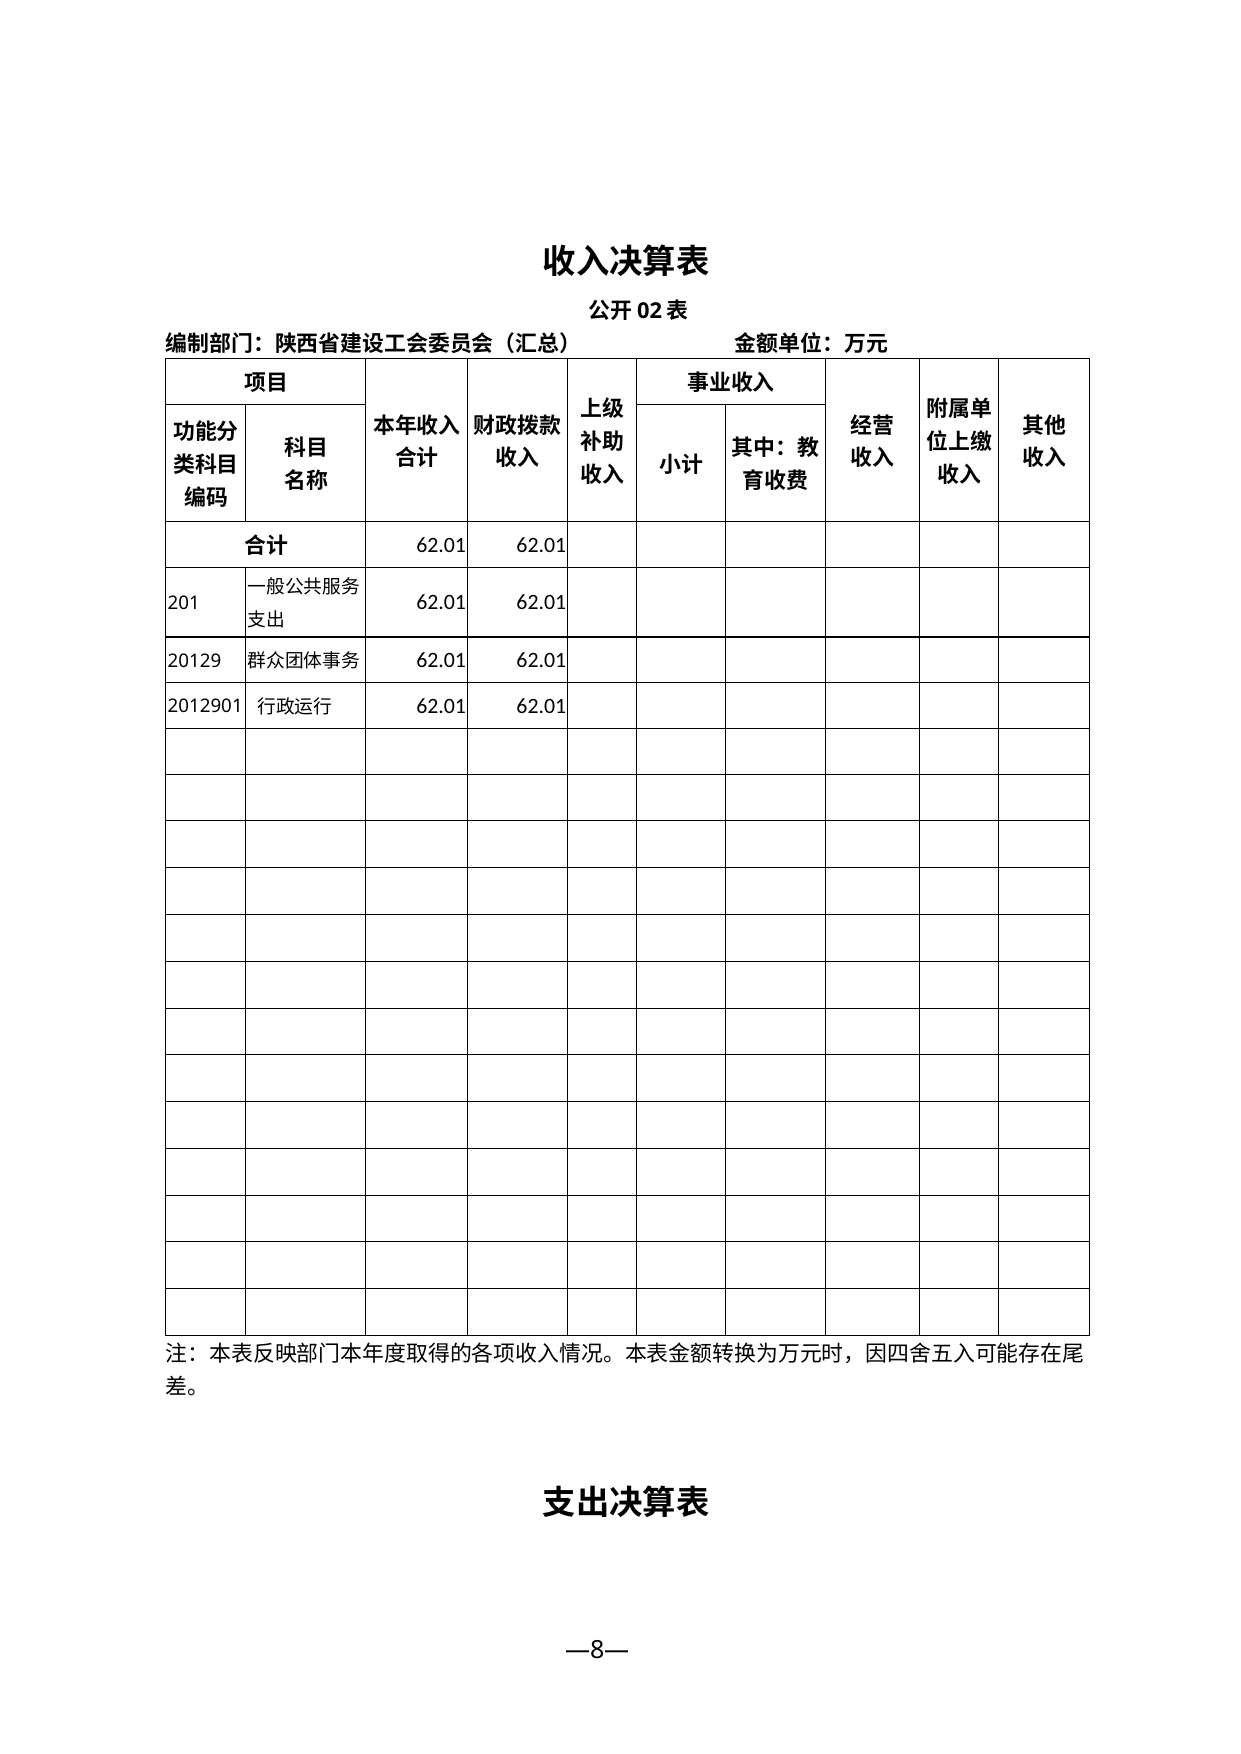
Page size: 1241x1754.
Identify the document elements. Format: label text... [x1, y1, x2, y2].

text 编制部门：陕西省建设工会委员会（汇总） 金额单位：万元 [165, 325, 1087, 358]
table_cell [826, 1055, 919, 1101]
table_cell [726, 1055, 825, 1101]
table_cell [468, 821, 567, 867]
table_cell [246, 1009, 365, 1054]
table_cell [726, 1289, 825, 1335]
table_cell [246, 775, 365, 820]
table_cell [468, 1055, 567, 1101]
table_cell [999, 775, 1089, 820]
table_cell [999, 1055, 1089, 1101]
table_cell [826, 1149, 919, 1194]
table_cell [826, 1196, 919, 1241]
table_cell [166, 729, 245, 773]
table_cell [726, 1242, 825, 1288]
table_cell [246, 1289, 365, 1335]
table_cell 62.01 [468, 683, 567, 728]
table_cell [468, 868, 567, 914]
table_cell [637, 522, 725, 567]
table_cell [637, 1009, 725, 1054]
text 公开02表 [165, 292, 1087, 325]
table_cell [468, 775, 567, 820]
table_cell [637, 1149, 725, 1194]
table_cell [726, 1102, 825, 1148]
table_cell [166, 1055, 245, 1101]
table_cell [999, 962, 1089, 1007]
table_cell [246, 1242, 365, 1288]
table_cell [166, 1149, 245, 1194]
table_cell [166, 962, 245, 1007]
table_cell 合计 [166, 522, 365, 567]
table_cell [468, 962, 567, 1007]
table_cell [637, 568, 725, 636]
table_cell [920, 868, 998, 914]
table_cell [920, 915, 998, 961]
table_cell 62.01 [366, 568, 467, 636]
table_cell [568, 1055, 636, 1101]
table_cell [826, 1009, 919, 1054]
table_cell [826, 821, 919, 867]
table_header 财政拨款收入 [468, 359, 567, 521]
table_cell [468, 1102, 567, 1148]
table_cell [920, 1289, 998, 1335]
table_cell [726, 821, 825, 867]
table_cell [826, 915, 919, 961]
table_cell [366, 775, 467, 820]
table_cell [246, 821, 365, 867]
table_cell [166, 775, 245, 820]
table_cell [826, 568, 919, 636]
table_cell [246, 1055, 365, 1101]
table_cell [568, 1102, 636, 1148]
table_cell [726, 1009, 825, 1054]
text 支出决算表 [165, 1467, 1087, 1533]
table_cell [920, 1102, 998, 1148]
table_cell [920, 962, 998, 1007]
table_cell [366, 915, 467, 961]
table_cell [468, 1196, 567, 1241]
table_cell [999, 522, 1089, 567]
table_cell [468, 1149, 567, 1194]
table_cell [999, 1196, 1089, 1241]
table_cell [999, 683, 1089, 728]
table_cell 科目 名称 [246, 405, 365, 521]
table_cell [166, 1196, 245, 1241]
table_cell [920, 638, 998, 682]
table_cell [637, 1196, 725, 1241]
table_cell [637, 1242, 725, 1288]
table_cell [246, 1149, 365, 1194]
table_cell [726, 775, 825, 820]
table_cell [166, 1102, 245, 1148]
table_cell [568, 522, 636, 567]
table_cell [999, 1242, 1089, 1288]
table_cell [246, 1196, 365, 1241]
table_cell [920, 1196, 998, 1241]
table_cell [726, 638, 825, 682]
table_cell [468, 915, 567, 961]
table_cell [568, 821, 636, 867]
table_cell [568, 962, 636, 1007]
table_cell 其中：教育收费 [726, 405, 825, 521]
table_cell [366, 1242, 467, 1288]
table_header 附属单位上缴收入 [920, 359, 998, 521]
table_cell [637, 1289, 725, 1335]
table_cell [726, 1196, 825, 1241]
table_cell [999, 568, 1089, 636]
table_cell [826, 729, 919, 773]
table_cell [999, 729, 1089, 773]
table_cell [920, 1009, 998, 1054]
table_cell [568, 1149, 636, 1194]
table_cell [637, 638, 725, 682]
table_cell [568, 568, 636, 636]
table_cell [726, 915, 825, 961]
table_cell [726, 868, 825, 914]
table_header 经营 收入 [826, 359, 919, 521]
table_header 其他 收入 [999, 359, 1089, 521]
table_cell [637, 1055, 725, 1101]
table_cell [246, 1102, 365, 1148]
table_cell [366, 1055, 467, 1101]
table_cell [726, 568, 825, 636]
table_cell [637, 962, 725, 1007]
table_cell [826, 1102, 919, 1148]
table_cell 一般公共服务支出 [246, 568, 365, 636]
table_cell [920, 683, 998, 728]
table_cell [726, 729, 825, 773]
table_cell [999, 638, 1089, 682]
table_cell [726, 522, 825, 567]
table_cell [999, 1102, 1089, 1148]
table_cell [568, 1242, 636, 1288]
table_cell [366, 729, 467, 773]
table_cell [366, 1196, 467, 1241]
table_cell [826, 683, 919, 728]
table_cell [999, 821, 1089, 867]
table_cell [366, 1149, 467, 1194]
table_cell [568, 1289, 636, 1335]
table_cell [726, 1149, 825, 1194]
table_cell [920, 729, 998, 773]
table_cell [920, 522, 998, 567]
table_cell [568, 1009, 636, 1054]
table_cell [468, 1242, 567, 1288]
table_cell [366, 1009, 467, 1054]
table_cell [999, 1289, 1089, 1335]
table_cell [366, 962, 467, 1007]
table_cell [166, 1009, 245, 1054]
table_cell [568, 775, 636, 820]
table_cell [637, 821, 725, 867]
table_cell 62.01 [468, 638, 567, 682]
table_cell [166, 915, 245, 961]
table_cell [568, 638, 636, 682]
table_cell 群众团体事务 [246, 638, 365, 682]
table_header 上级补助收入 [568, 359, 636, 521]
table_cell [826, 1289, 919, 1335]
table_cell [726, 962, 825, 1007]
table_cell 62.01 [468, 568, 567, 636]
table_cell [568, 1196, 636, 1241]
table_cell 62.01 [366, 522, 467, 567]
table_cell [637, 683, 725, 728]
table_cell [826, 775, 919, 820]
table_cell [726, 683, 825, 728]
table_cell [468, 1009, 567, 1054]
table_cell [826, 638, 919, 682]
table_cell [826, 868, 919, 914]
table_cell [366, 868, 467, 914]
table_cell [246, 868, 365, 914]
table_cell [920, 1149, 998, 1194]
table_cell [920, 568, 998, 636]
table_cell [568, 729, 636, 773]
table_cell [166, 1242, 245, 1288]
table_cell [637, 1102, 725, 1148]
table_cell [166, 1289, 245, 1335]
table_cell 62.01 [366, 638, 467, 682]
table_cell 2012901 [166, 683, 245, 728]
table_header 事业收入 [637, 359, 825, 404]
table_cell [568, 868, 636, 914]
table_cell [999, 1149, 1089, 1194]
table_cell [246, 962, 365, 1007]
table_cell [999, 915, 1089, 961]
table_cell [568, 915, 636, 961]
table_cell [826, 522, 919, 567]
text 收入决算表 [165, 227, 1087, 292]
table_cell [246, 915, 365, 961]
table_cell 201 [166, 568, 245, 636]
table_cell [920, 1242, 998, 1288]
table_cell [366, 1102, 467, 1148]
table_cell [920, 821, 998, 867]
table_header 本年收入合计 [366, 359, 467, 521]
table_cell 20129 [166, 638, 245, 682]
table_cell [920, 1055, 998, 1101]
table_cell 行政运行 [246, 683, 365, 728]
table_cell [468, 729, 567, 773]
table_cell [826, 1242, 919, 1288]
table_cell [366, 1289, 467, 1335]
table_cell [166, 821, 245, 867]
table_cell [637, 915, 725, 961]
table_cell [637, 775, 725, 820]
table_cell [637, 868, 725, 914]
table_cell 小计 [637, 405, 725, 521]
table_cell [568, 683, 636, 728]
table_cell [637, 729, 725, 773]
table_cell [166, 868, 245, 914]
table_cell [826, 962, 919, 1007]
table_cell [920, 775, 998, 820]
table_header 项目 [166, 359, 365, 404]
table_cell [999, 1009, 1089, 1054]
text 注：本表反映部门本年度取得的各项收入情况。本表金额转换为万元时，因四舍五入可能存在尾差。 [165, 1336, 1087, 1401]
table_cell 功能分类科目编码 [166, 405, 245, 521]
table_cell 62.01 [468, 522, 567, 567]
table_cell [366, 821, 467, 867]
table_cell [246, 729, 365, 773]
table_cell [999, 868, 1089, 914]
table_cell 62.01 [366, 683, 467, 728]
table_cell [468, 1289, 567, 1335]
